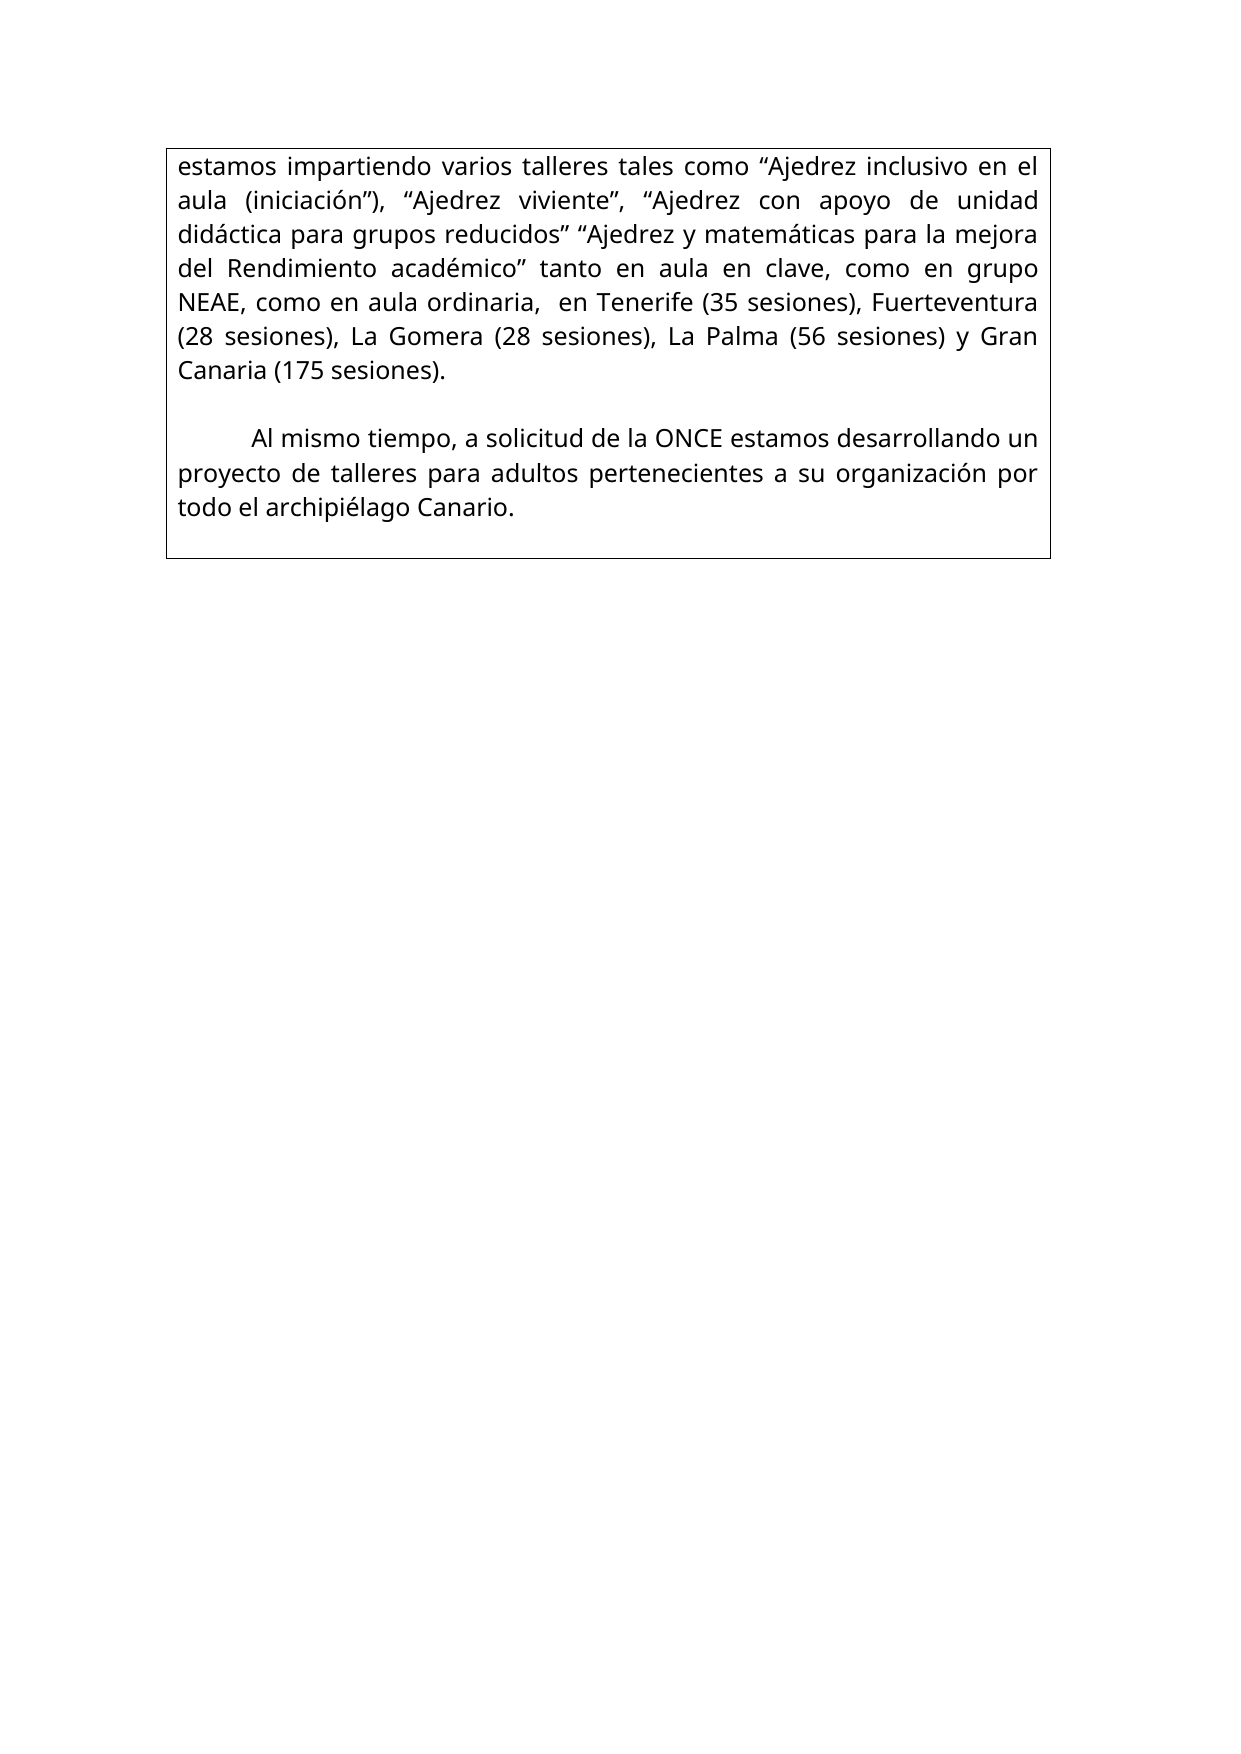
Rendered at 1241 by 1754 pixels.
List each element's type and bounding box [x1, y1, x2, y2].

table_header [167, 149, 1050, 557]
